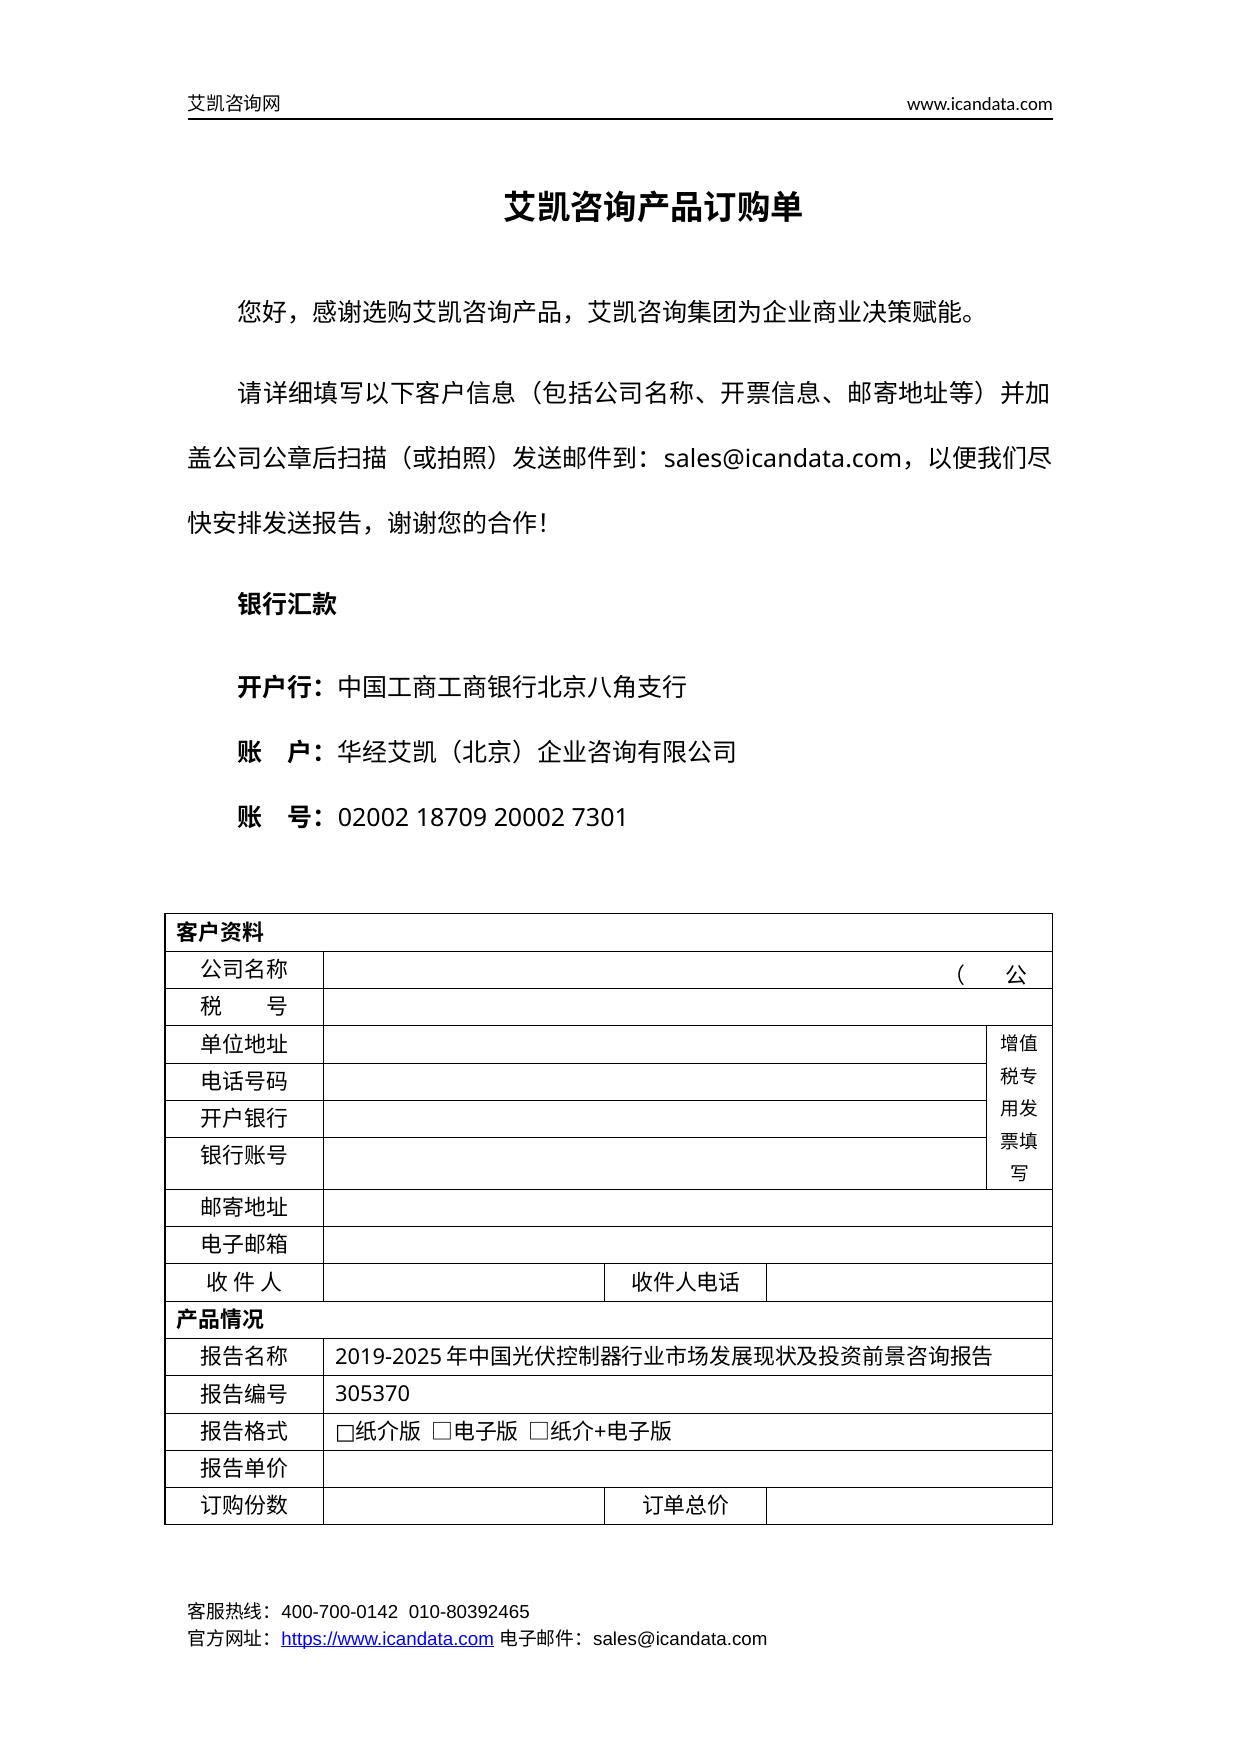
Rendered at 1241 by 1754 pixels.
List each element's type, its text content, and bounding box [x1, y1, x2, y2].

table_cell [324, 1488, 604, 1524]
table_cell 邮寄地址 [166, 1190, 323, 1226]
text 账 户：华经艾凯（北京）企业咨询有限公司 [187, 718, 1053, 783]
table_cell 增值税专用发票填写 [987, 1026, 1052, 1189]
table_cell 报告单价 [166, 1451, 323, 1487]
table_cell 银行账号 [166, 1138, 323, 1189]
text 您好，感谢选购艾凯咨询产品，艾凯咨询集团为企业商业决策赋能。 [187, 278, 1053, 343]
text 账 号：02002 18709 20002 7301 [187, 783, 1053, 848]
table_cell 2019-2025年中国光伏控制器行业市场发展现状及投资前景咨询报告 [324, 1339, 1052, 1375]
table_cell 收件人电话 [605, 1264, 766, 1301]
table_cell 开户银行 [166, 1101, 323, 1137]
table_cell [324, 1227, 1052, 1263]
table_cell [767, 1264, 1052, 1301]
table_cell [324, 1451, 1052, 1487]
table_cell [324, 1138, 986, 1189]
table_cell 税 号 [166, 989, 323, 1025]
table_cell 305370 [324, 1376, 1052, 1412]
text 请详细填写以下客户信息（包括公司名称、开票信息、邮寄地址等）并加盖公司公章后扫描（或拍照）发送邮件到：sales@icandata.com，以便我们尽快安排发送报告，谢谢您的合作！ [187, 359, 1053, 554]
table_cell [324, 1101, 986, 1137]
table_cell 订单总价 [605, 1488, 766, 1524]
table_cell [767, 1488, 1052, 1524]
table_cell [324, 1064, 986, 1100]
table_header 客户资料 [166, 914, 1052, 951]
text 银行汇款 [187, 570, 1053, 635]
table_cell 收 件 人 [166, 1264, 323, 1301]
table_cell 报告格式 [166, 1414, 323, 1450]
text 艾凯咨询产品订购单 [187, 172, 1053, 237]
table_cell 公司名称 [166, 952, 323, 988]
table_cell [324, 952, 1052, 988]
table_cell 电子邮箱 [166, 1227, 323, 1263]
table_cell 报告编号 [166, 1376, 323, 1412]
table_cell [324, 1264, 604, 1301]
table_cell 产品情况 [166, 1302, 1052, 1338]
table_cell [324, 989, 1052, 1025]
table_cell 报告名称 [166, 1339, 323, 1375]
table_cell 单位地址 [166, 1026, 323, 1062]
table_cell [324, 1190, 1052, 1226]
text 开户行：中国工商工商银行北京八角支行 [187, 653, 1053, 718]
table_cell □纸介版 □电子版 □纸介+电子版 [324, 1414, 1052, 1450]
table_cell 订购份数 [166, 1488, 323, 1524]
table_cell 电话号码 [166, 1064, 323, 1100]
table_cell [324, 1026, 986, 1062]
